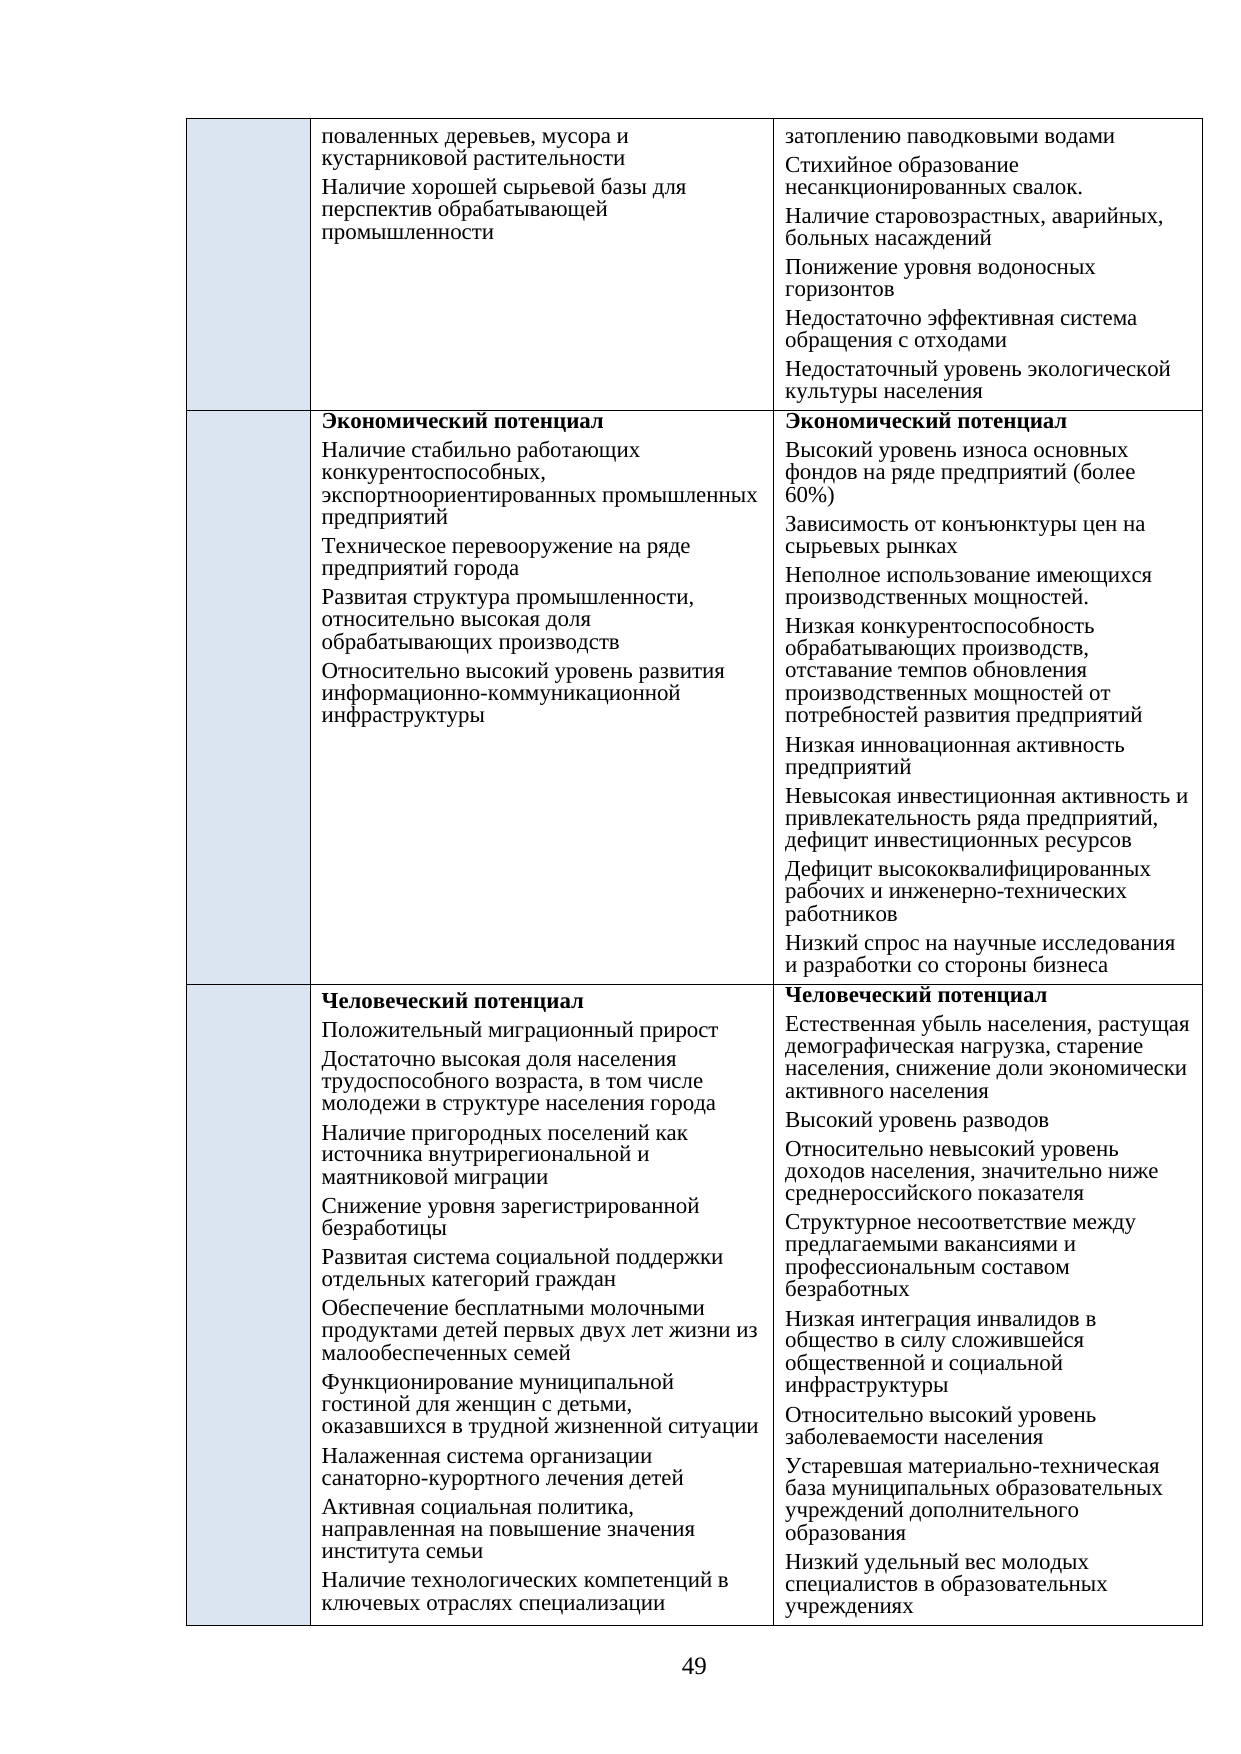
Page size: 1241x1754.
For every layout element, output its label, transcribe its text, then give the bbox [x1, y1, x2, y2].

table_cell Экономический потенциал Высокий уровень износа основных фондов на ряде предприятий (более 60%) Зависимость от конъюнктуры цен на сырьевых рынках Неполное использование имеющихся производственных мощностей. Низкая конкурентоспособность обрабатывающих производств, отставание темпов обновления производственных мощностей от потребностей развития предприятий Низкая инновационная активность предприятий Невысокая инвестиционная активность и привлекательность ряда предприятий, дефицит инвестиционных ресурсов Дефицит высококвалифицированных рабочих и инженерно-технических работников Низкий спрос на научные исследования и разработки со стороны бизнеса [774, 411, 1202, 984]
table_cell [774, 985, 1202, 1625]
table_cell [187, 411, 310, 984]
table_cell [311, 119, 773, 410]
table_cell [774, 119, 1202, 410]
table_cell Экономический потенциал Наличие стабильно работающих конкурентоспособных, экспортноориентированных промышленных предприятий Техническое перевооружение на ряде предприятий города Развитая структура промышленности, относительно высокая доля обрабатывающих производств Относительно высокий уровень развития информационно-коммуникационной инфраструктуры [311, 411, 773, 984]
table_cell [187, 985, 310, 1625]
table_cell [311, 985, 773, 1625]
table_cell [187, 119, 310, 410]
